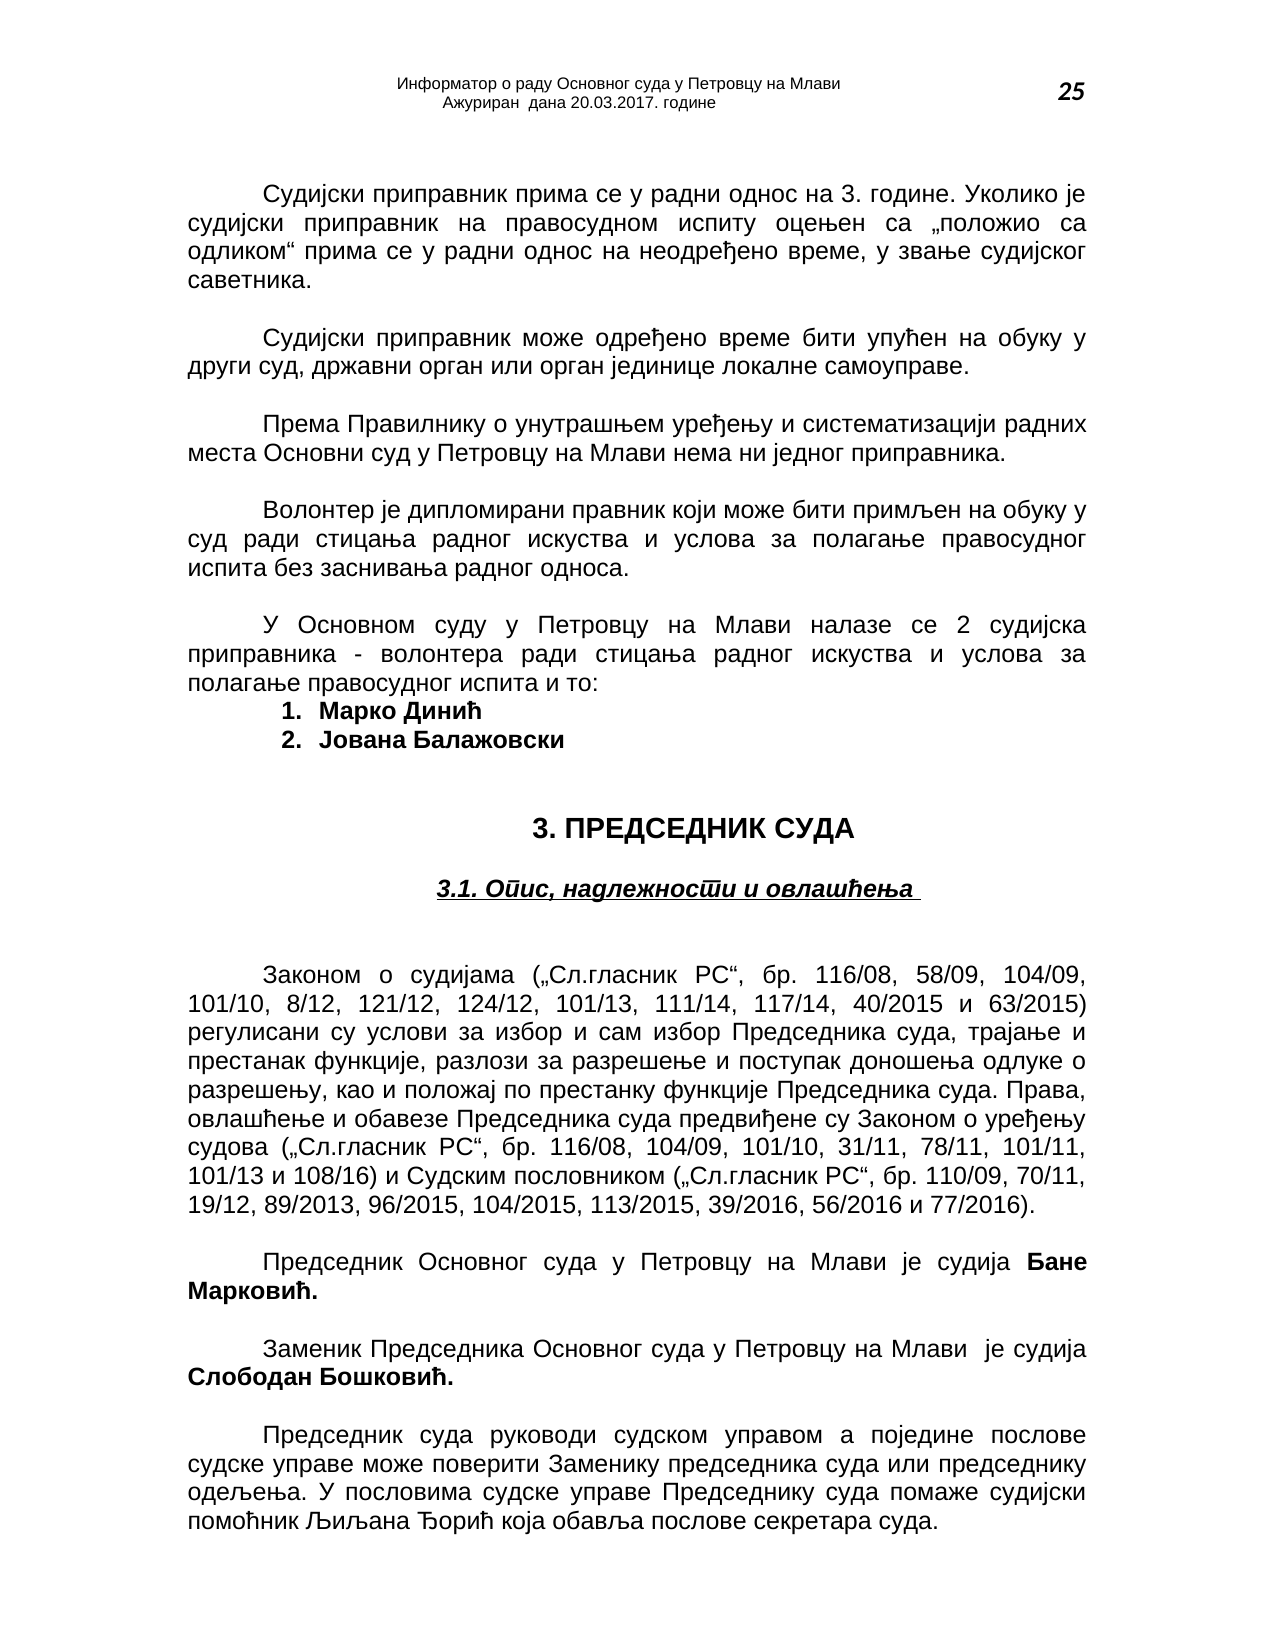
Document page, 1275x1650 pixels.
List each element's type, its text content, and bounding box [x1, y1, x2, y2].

list Марко Динић [281, 696, 1087, 725]
text 3. ПРЕДСЕДНИК СУДА [300, 811, 1087, 845]
list Јована Балажовски [281, 725, 1087, 754]
text 3.1. Опис, надлежности и овлашћења [187, 873, 1087, 902]
text Заменик Председника Основног суда у Петровцу на Млави је судија Слободан Бошковић. [187, 1334, 1087, 1391]
text Законом о судијама („Сл.гласник РС“, бр. 116/08, 58/09, 104/09, 101/10, 8/12, 121/12, 124/12, 101/13, 111/14, 117/14, 40/2015 и 63/2015) регулисани су услови за избор и сам избор Председника суда, трајање и престанак функције, разлози за разрешење и поступак доношења одлуке о разрешењу, као и положај по престанку функције Председника суда. Права, овлашћење и обавезе Председника суда предвиђене су Законом о уређењу судова („Сл.гласник РС“, бр. 116/08, 104/09, 101/10, 31/11, 78/11, 101/11, 101/13 и 108/16) и Судским пословником („Сл.гласник РС“, бр. 110/09, 70/11, 19/12, 89/2013, 96/2015, 104/2015, 113/2015, 39/2016, 56/2016 и 77/2016). [187, 960, 1087, 1219]
text Председник Основног суда у Петровцу на Млави је судија Бане Марковић. [187, 1247, 1087, 1305]
text Судијски приправник може одређено време бити упућен на обуку у други суд, државни орган или орган јединице локалне самоуправе. [187, 322, 1087, 380]
text Председник суда руководи судском управом а поједине послове судске управе може поверити Заменику председника суда или председнику одељења. У пословима судске управе Председнику суда помаже судијски помоћник Љиљана Ђорић која обавља послове секретара суда. [187, 1420, 1087, 1535]
text У Основном суду у Петровцу на Млави налазе се 2 судијска приправника - волонтера ради стицања радног искуства и услова за полагање правосудног испита и то: [187, 610, 1087, 696]
text Волонтер је дипломирани правник који може бити примљен на обуку у суд ради стицања радног искуства и услова за полагање правосудног испита без заснивања радног односа. [187, 495, 1087, 581]
text Судијски приправник прима се у радни однос на 3. године. Уколико је судијски приправник на правосудном испиту оцењен са „положио са одликом“ прима се у радни однос на неодређено време, у звање судијског саветника. [187, 179, 1087, 294]
text Према Правилнику о унутрашњем уређењу и систематизацији радних места Основни суд у Петровцу на Млави нема ни једног приправника. [187, 409, 1087, 466]
